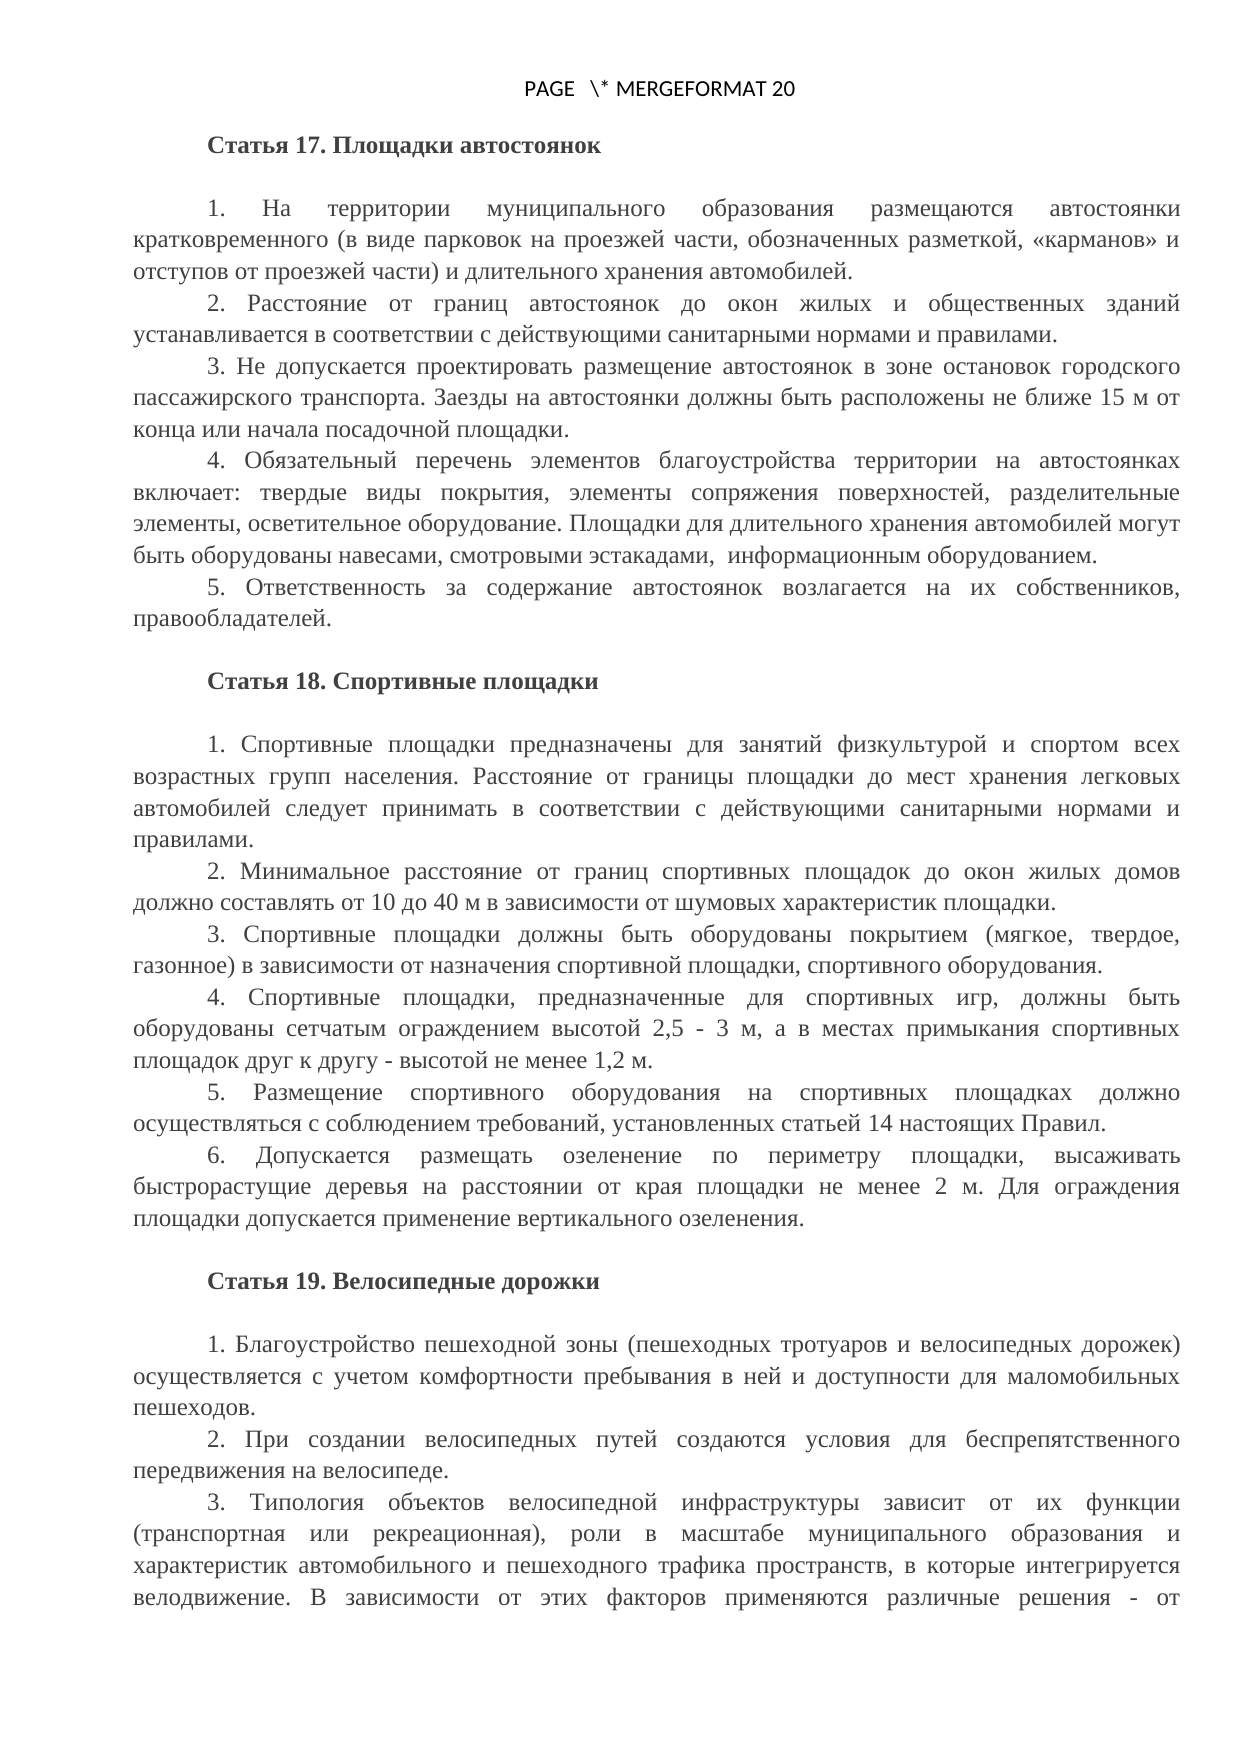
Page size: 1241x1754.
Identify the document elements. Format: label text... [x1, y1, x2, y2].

text 4. Спортивные площадки, предназначенные для спортивных игр, должны быть оборудованы сетчатым ограждением высотой 2,5 - 3 м, а в местах примыкания спортивных площадок друг к другу - высотой не менее 1,2 м. [133, 982, 1181, 1074]
text 6. Допускается размещать озеленение по периметру площадки, высаживать быстрорастущие деревья на расстоянии от края площадки не менее 2 м. Для ограждения площадки допускается применение вертикального озеленения. [133, 1140, 1181, 1232]
text 4. Обязательный перечень элементов благоустройства территории на автостоянках включает: твердые виды покрытия, элементы сопряжения поверхностей, разделительные элементы, осветительное оборудование. Площадки для длительного хранения автомобилей могут быть оборудованы навесами, смотровыми эстакадами, информационным оборудованием. [133, 445, 1181, 569]
text 1. Благоустройство пешеходной зоны (пешеходных тротуаров и велосипедных дорожек) осуществляется с учетом комфортности пребывания в ней и доступности для маломобильных пешеходов. [133, 1329, 1181, 1421]
text 2. Минимальное расстояние от границ спортивных площадок до окон жилых домов должно составлять от 10 до 40 м в зависимости от шумовых характеристик площадки. [133, 856, 1181, 916]
text 5. Ответственность за содержание автостоянок возлагается на их собственников, правообладателей. [133, 572, 1181, 632]
text Статья 17. Площадки автостоянок [133, 130, 1181, 158]
text 3. Не допускается проектировать размещение автостоянок в зоне остановок городского пассажирского транспорта. Заезды на автостоянки должны быть расположены не ближе 15 м от конца или начала посадочной площадки. [133, 351, 1181, 443]
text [133, 1487, 1181, 1610]
text 1. Спортивные площадки предназначены для занятий физкультурой и спортом всех возрастных групп населения. Расстояние от границы площадки до мест хранения легковых автомобилей следует принимать в соответствии с действующими санитарными нормами и правилами. [133, 729, 1181, 853]
text 3. Спортивные площадки должны быть оборудованы покрытием (мягкое, твердое, газонное) в зависимости от назначения спортивной площадки, спортивного оборудования. [133, 919, 1181, 979]
text Статья 18. Спортивные площадки [133, 666, 1181, 695]
text 2. При создании велосипедных путей создаются условия для беспрепятственного передвижения на велосипеде. [133, 1424, 1181, 1484]
text 2. Расстояние от границ автостоянок до окон жилых и общественных зданий устанавливается в соответствии с действующими санитарными нормами и правилами. [133, 288, 1181, 348]
text 5. Размещение спортивного оборудования на спортивных площадках должно осуществляться с соблюдением требований, установленных статьей 14 настоящих Правил. [133, 1077, 1181, 1137]
text Статья 19. Велосипедные дорожки [133, 1266, 1181, 1295]
text 1. На территории муниципального образования размещаются автостоянки кратковременного (в виде парковок на проезжей части, обозначенных разметкой, «карманов» и отступов от проезжей части) и длительного хранения автомобилей. [133, 193, 1181, 285]
